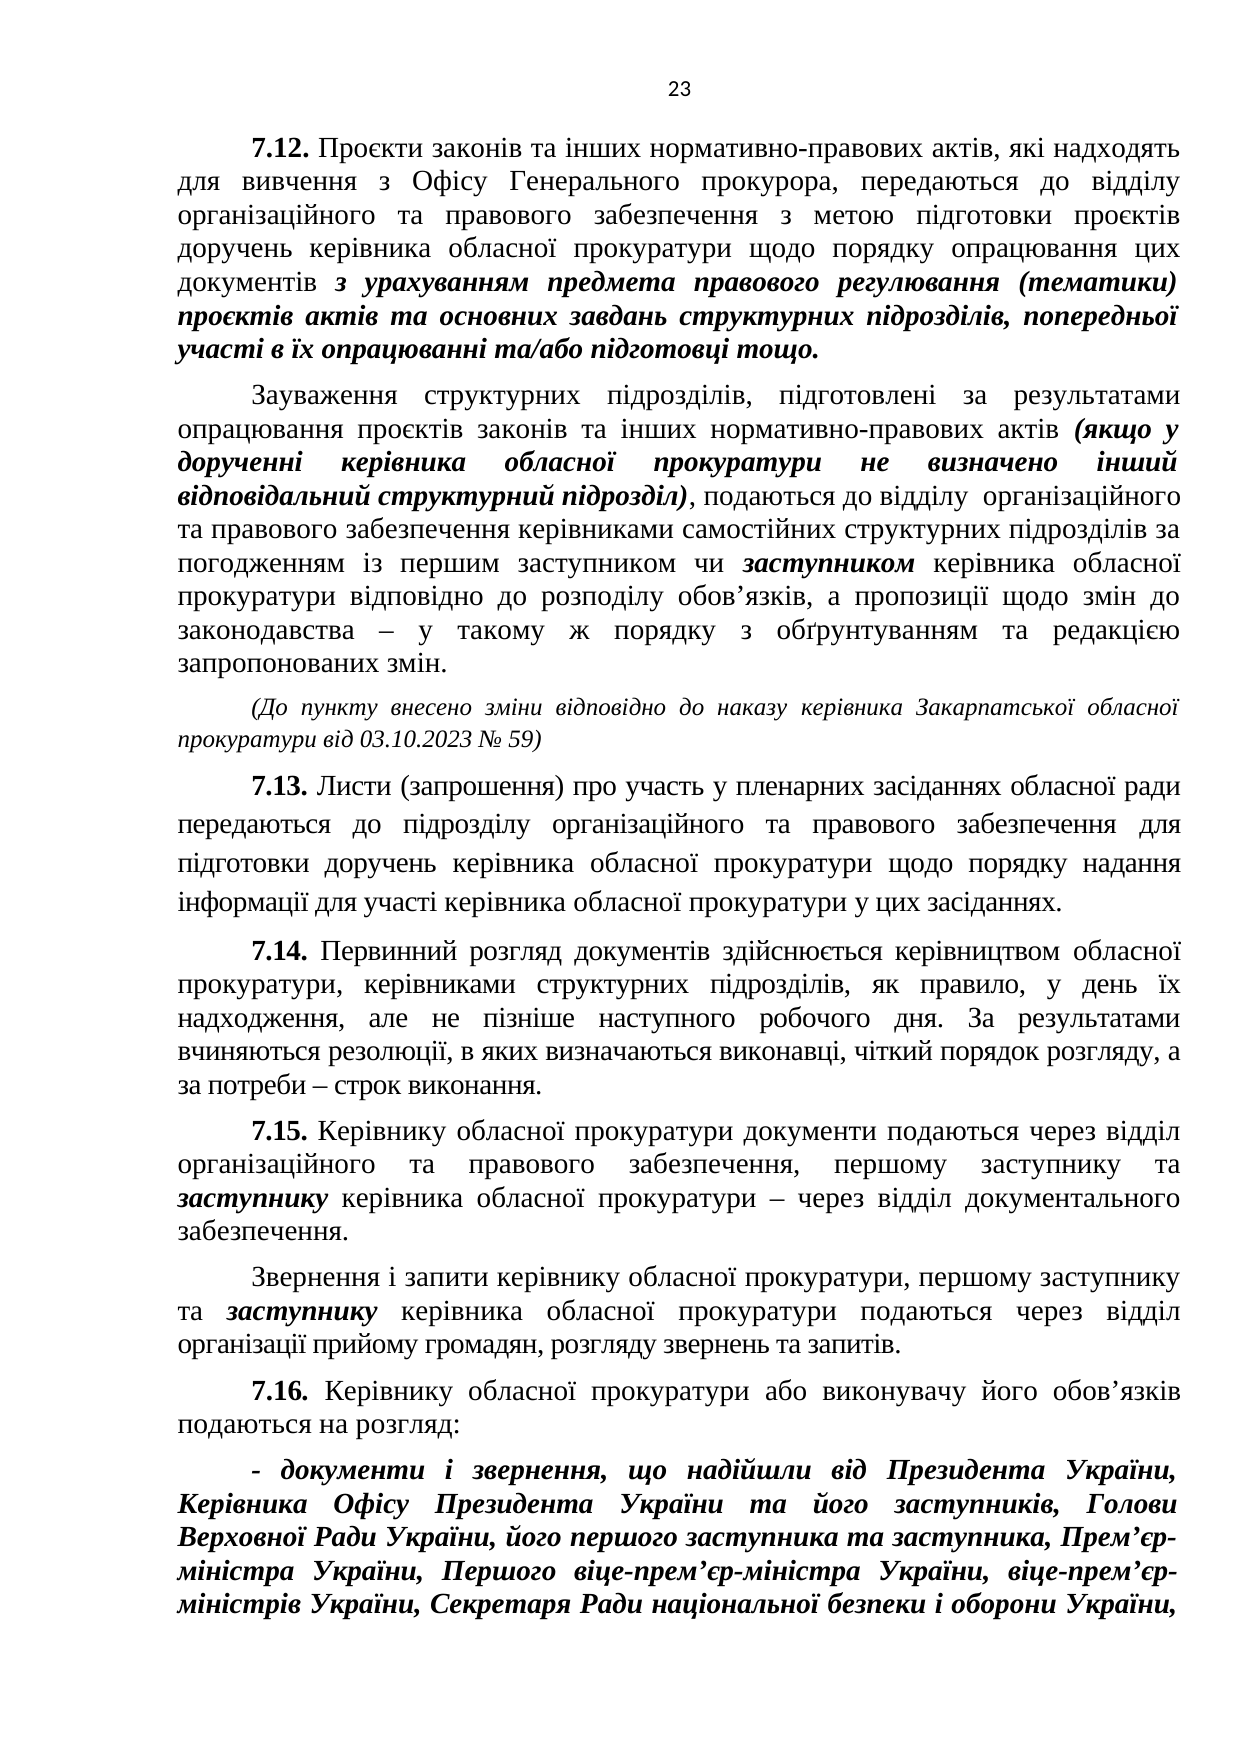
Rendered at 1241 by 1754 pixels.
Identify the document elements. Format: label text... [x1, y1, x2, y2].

text 7.14. Первинний розгляд документів здійснюється керівництвом обласної прокуратури, керівниками структурних підрозділів, як правило, у день їх надходження, але не пізніше наступного робочого дня. За результатами вчиняються резолюції, в яких визначаються виконавці, чіткий порядок розгляду, а за потреби – строк виконання. [177, 933, 1181, 1100]
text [177, 1452, 1181, 1620]
text 7.13. Листи (запрошення) про участь у пленарних засіданнях обласної ради передаються до підрозділу організаційного та правового забезпечення для підготовки доручень керівника обласної прокуратури щодо порядку надання інформації для участі керівника обласної прокуратури у цих засіданнях. [177, 768, 1181, 917]
text 7.12. Проєкти законів та інших нормативно-правових актів, які надходять для вивчення з Офісу Генерального прокурора, передаються до відділу організаційного та правового забезпечення з метою підготовки проєктів доручень керівника обласної прокуратури щодо порядку опрацювання цих документів з урахуванням предмета правового регулювання (тематики) проєктів актів та основних завдань структурних підрозділів, попередньої участі в їх опрацюванні та/або підготовці тощо. [177, 130, 1181, 365]
text 7.16. Керівнику обласної прокуратури або виконувачу його обов’язків подаються на розгляд: [177, 1373, 1181, 1440]
text (До пункту внесено зміни відповідно до наказу керівника Закарпатської обласної прокуратури від 03.10.2023 № 59) [177, 692, 1181, 753]
text Звернення і запити керівнику обласної прокуратури, першому заступнику та заступнику керівника обласної прокуратури подаються через відділ організації прийому громадян, розгляду звернень та запитів. [177, 1259, 1181, 1360]
text 7.15. Керівнику обласної прокуратури документи подаються через відділ організаційного та правового забезпечення, першому заступнику та заступнику керівника обласної прокуратури – через відділ документального забезпечення. [177, 1113, 1181, 1247]
text Зауваження структурних підрозділів, підготовлені за результатами опрацювання проєктів законів та інших нормативно-правових актів (якщо у дорученні керівника обласної прокуратури не визначено інший відповідальний структурний підрозділ), подаються до відділу організаційного та правового забезпечення керівниками самостійних структурних підрозділів за погодженням із першим заступником чи заступником керівника обласної прокуратури відповідно до розподілу обов’язків, а пропозиції щодо змін до законодавства – у такому ж порядку з обґрунтуванням та редакцією запропонованих змін. [177, 377, 1181, 679]
